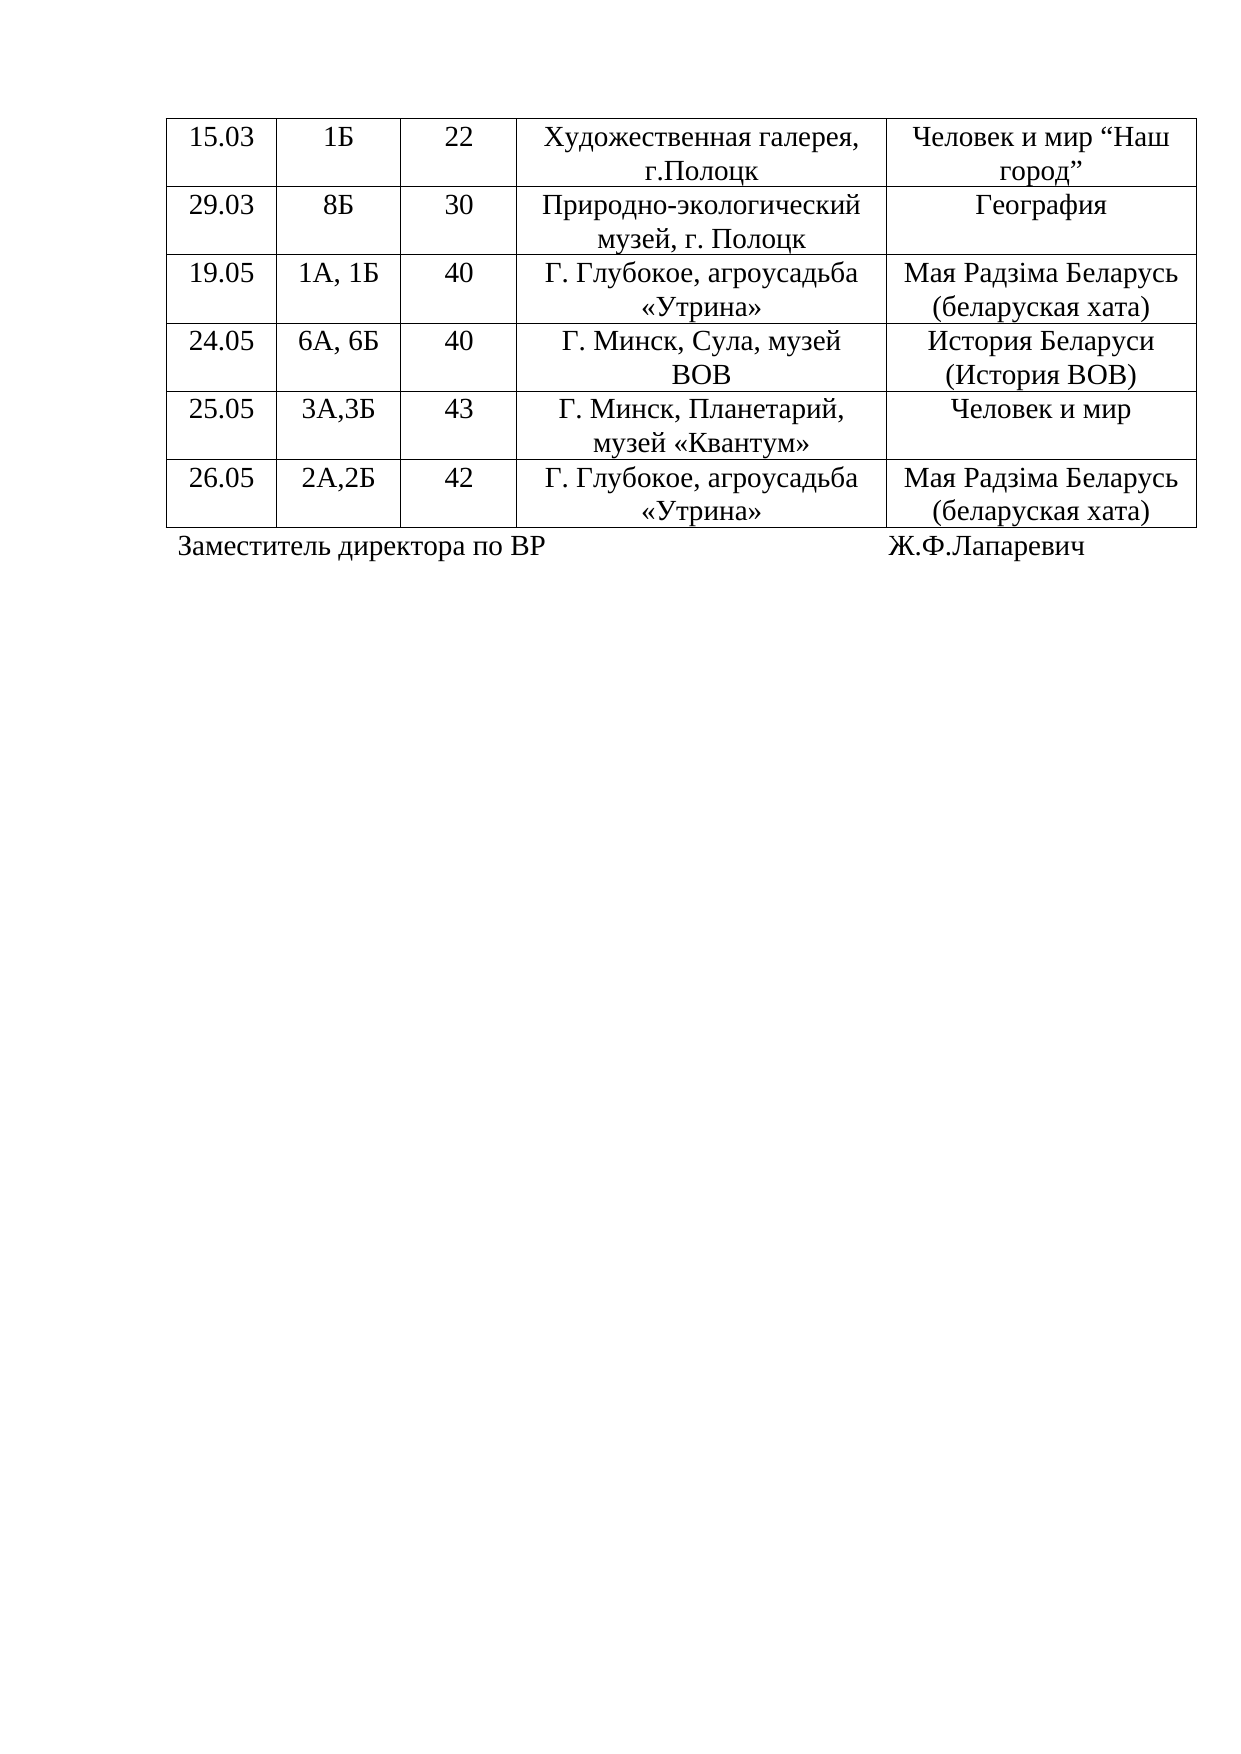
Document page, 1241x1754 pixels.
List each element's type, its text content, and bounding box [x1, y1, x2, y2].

table_cell Г. Минск, Планетарий, музей «Квантум» [517, 392, 886, 459]
table_cell 19.05 [167, 255, 276, 322]
table_cell 29.03 [167, 187, 276, 254]
table_cell 22 [401, 119, 516, 186]
table_cell 30 [401, 187, 516, 254]
table_cell 25.05 [167, 392, 276, 459]
table_cell 1Б [277, 119, 400, 186]
table_cell 26.05 [167, 460, 276, 527]
table_cell География [887, 187, 1196, 254]
table_cell Мая Радзіма Беларусь (беларуская хата) [887, 255, 1196, 322]
table_cell Человек и мир [887, 392, 1196, 459]
table_cell 24.05 [167, 324, 276, 391]
table_cell 2А,2Б [277, 460, 400, 527]
text Заместитель директора по ВР Ж.Ф.Лапаревич [177, 528, 1152, 561]
table_cell Художественная галерея, г.Полоцк [517, 119, 886, 186]
table_cell 43 [401, 392, 516, 459]
table_cell 40 [401, 255, 516, 322]
table_cell 40 [401, 324, 516, 391]
table_cell 1А, 1Б [277, 255, 400, 322]
table_cell 3А,3Б [277, 392, 400, 459]
table_cell Человек и мир “Наш город” [887, 119, 1196, 186]
table_cell 8Б [277, 187, 400, 254]
table_cell 6А, 6Б [277, 324, 400, 391]
table_cell История Беларуси (История ВОВ) [887, 324, 1196, 391]
table_cell Г. Глубокое, агроусадьба «Утрина» [517, 460, 886, 527]
table_cell Мая Радзіма Беларусь (беларуская хата) [887, 460, 1196, 527]
table_cell Природно-экологический музей, г. Полоцк [517, 187, 886, 254]
table_cell 42 [401, 460, 516, 527]
table_cell Г. Минск, Сула, музей ВОВ [517, 324, 886, 391]
table_cell Г. Глубокое, агроусадьба «Утрина» [517, 255, 886, 322]
table_cell 15.03 [167, 119, 276, 186]
